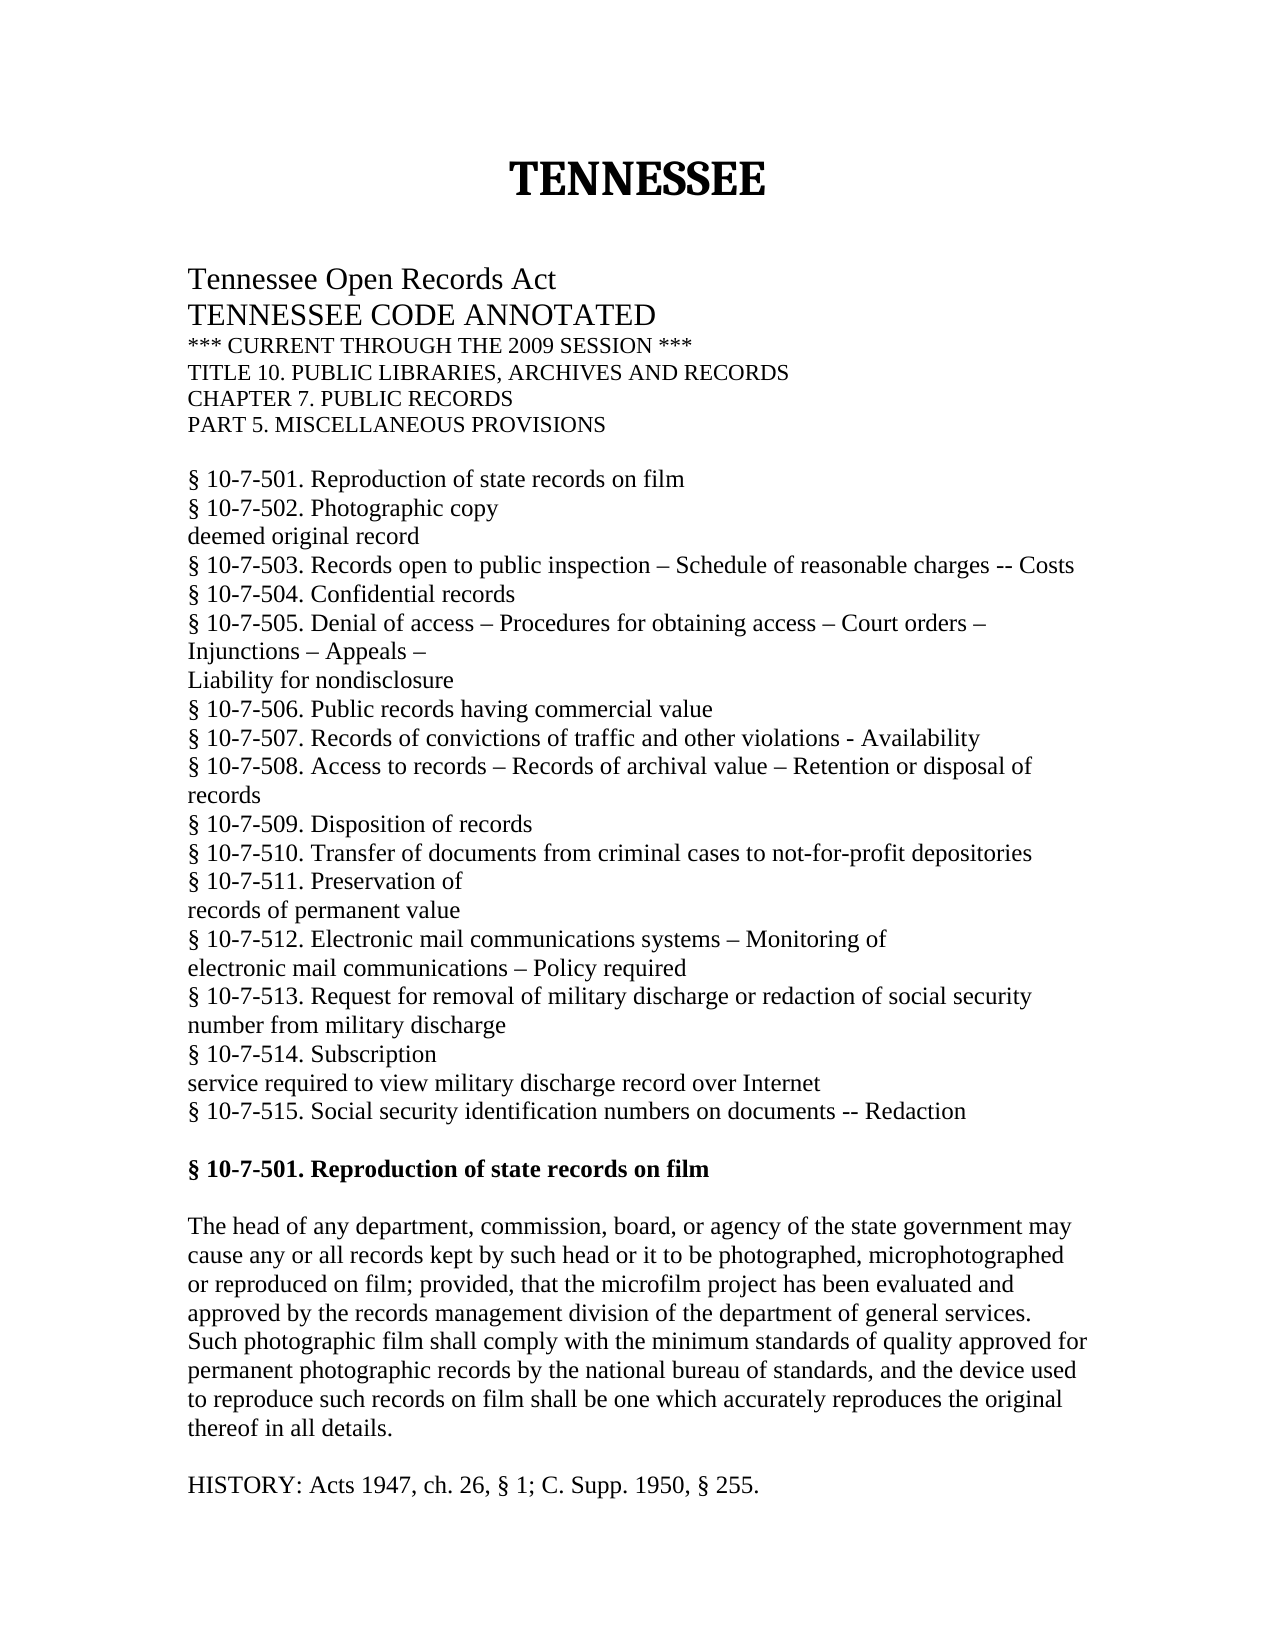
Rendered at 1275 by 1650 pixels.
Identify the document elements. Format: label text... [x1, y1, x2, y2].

text § 10-7-506. Public records having commercial value [187, 694, 1087, 723]
text § 10-7-501. Reproduction of state records on film [187, 464, 1087, 493]
text electronic mail communications – Policy required [187, 953, 1087, 981]
text TENNESSEE [187, 150, 1087, 207]
text § 10-7-515. Social security identification numbers on documents -- Redaction [187, 1096, 1087, 1125]
text § 10-7-504. Confidential records [187, 579, 1087, 608]
text CHAPTER 7. PUBLIC RECORDS [187, 385, 1087, 411]
text Tennessee Open Records Act [187, 260, 1087, 296]
text § 10-7-505. Denial of access – Procedures for obtaining access – Court orders – Injunctions – Appeals – [187, 608, 1087, 665]
text § 10-7-510. Transfer of documents from criminal cases to not-for-profit depositories [187, 838, 1087, 866]
text records of permanent value [187, 895, 1087, 924]
text § 10-7-507. Records of convictions of traffic and other violations - Availability [187, 723, 1087, 751]
text deemed original record [187, 521, 1087, 550]
text HISTORY: Acts 1947, ch. 26, § 1; C. Supp. 1950, § 255. [187, 1470, 1087, 1499]
text Liability for nondisclosure [187, 665, 1087, 694]
text § 10-7-511. Preservation of [187, 866, 1087, 895]
text The head of any department, commission, board, or agency of the state government may cause any or all records kept by such head or it to be photographed, microphotographed or reproduced on film; provided, that the microfilm project has been evaluated and approved by the records management division of the department of general services. [187, 1211, 1087, 1326]
text § 10-7-513. Request for removal of military discharge or redaction of social security number from military discharge [187, 981, 1087, 1039]
text § 10-7-509. Disposition of records [187, 809, 1087, 838]
text TENNESSEE CODE ANNOTATED [187, 296, 1087, 332]
text § 10-7-514. Subscription [187, 1039, 1087, 1068]
text § 10-7-501. Reproduction of state records on film [187, 1154, 1087, 1183]
text *** CURRENT THROUGH THE 2009 SESSION *** [187, 332, 1087, 358]
text TITLE 10. PUBLIC LIBRARIES, ARCHIVES AND RECORDS [187, 358, 1087, 385]
text § 10-7-508. Access to records – Records of archival value – Retention or disposal of records [187, 751, 1087, 809]
text § 10-7-502. Photographic copy [187, 493, 1087, 521]
text § 10-7-503. Records open to public inspection – Schedule of reasonable charges -- Costs [187, 550, 1087, 579]
text Such photographic film shall comply with the minimum standards of quality approved for permanent photographic records by the national bureau of standards, and the device used to reproduce such records on film shall be one which accurately reproduces the original thereof in all details. [187, 1326, 1087, 1441]
text § 10-7-512. Electronic mail communications systems – Monitoring of [187, 924, 1087, 953]
text service required to view military discharge record over Internet [187, 1068, 1087, 1096]
text PART 5. MISCELLANEOUS PROVISIONS [187, 411, 1087, 438]
